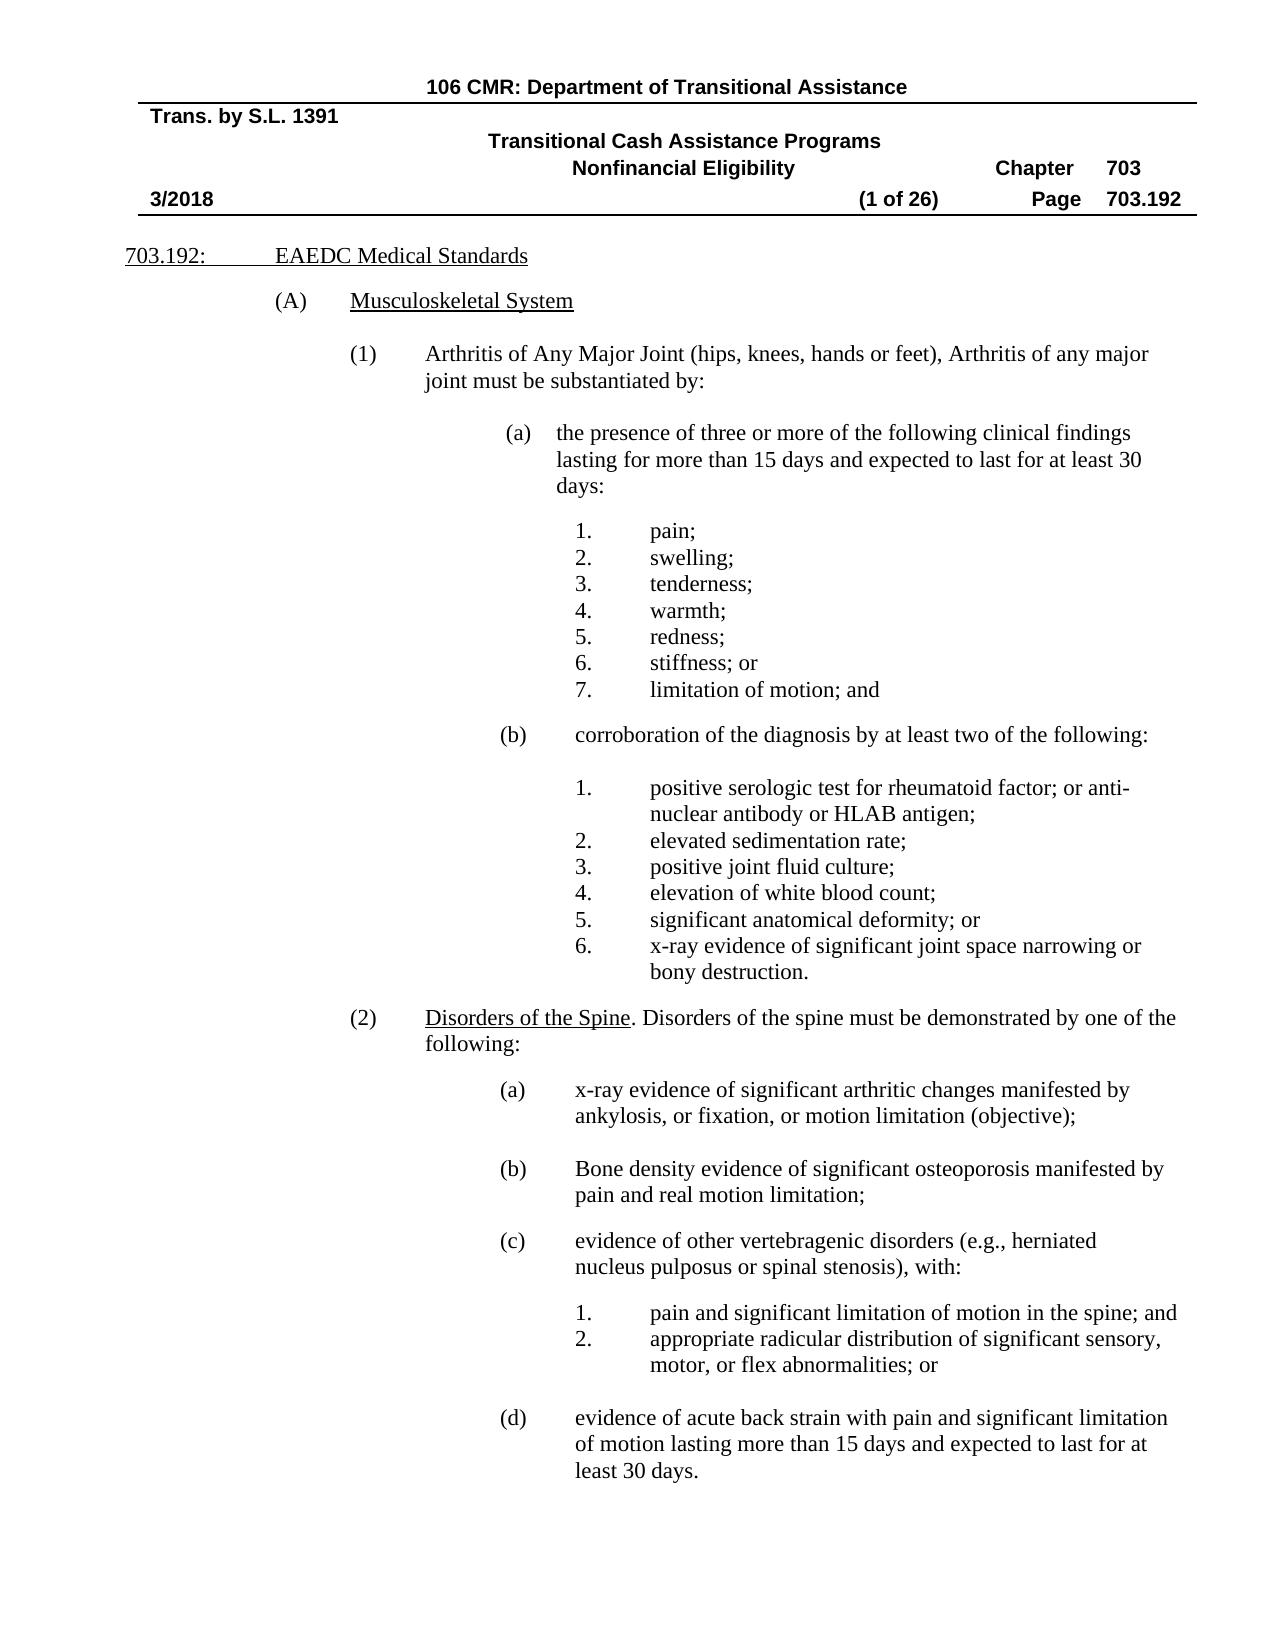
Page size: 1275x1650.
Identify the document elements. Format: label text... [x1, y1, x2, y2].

text 4. warmth; [125, 597, 1185, 623]
text 6. stiffness; or [125, 649, 1185, 676]
text 3. positive joint fluid culture; [125, 853, 1185, 879]
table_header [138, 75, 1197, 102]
text (b) Bone density evidence of significant osteoporosis manifested by pain and real motion limitation; [125, 1155, 1185, 1208]
text 5. significant anatomical deformity; or [125, 906, 1185, 932]
text 2. elevated sedimentation rate; [125, 827, 1185, 853]
text (1) Arthritis of Any Major Joint (hips, knees, hands or feet), Arthritis of any major joint must be substantiated by: [125, 340, 1185, 393]
text (2) Disorders of the Spine. Disorders of the spine must be demonstrated by one of the following: [125, 1004, 1185, 1057]
text 3. tenderness; [125, 570, 1185, 597]
text 7. limitation of motion; and [125, 676, 1185, 702]
text 6. x-ray evidence of significant joint space narrowing or bony destruction. [125, 932, 1185, 985]
text (b) corroboration of the diagnosis by at least two of the following: [125, 721, 1185, 748]
text (a) the presence of three or more of the following clinical findings lasting for more than 15 days and expected to last for at least 30 days: [125, 419, 1185, 498]
text 1. positive serologic test for rheumatoid factor; or anti- nuclear antibody or HLAB antigen; [125, 774, 1185, 827]
text (A) Musculoskeletal System [125, 288, 1185, 314]
text (d) evidence of acute back strain with pain and significant limitation of motion lasting more than 15 days and expected to last for at least 30 days. [125, 1404, 1185, 1483]
text 1. pain; [125, 518, 1185, 544]
text 5. redness; [125, 623, 1185, 649]
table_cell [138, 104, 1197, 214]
text 2. appropriate radicular distribution of significant sensory, motor, or flex abnormalities; or [125, 1325, 1185, 1378]
text 2. swelling; [125, 544, 1185, 570]
text 4. elevation of white blood count; [125, 879, 1185, 906]
text 1. pain and significant limitation of motion in the spine; and [125, 1299, 1185, 1325]
text (a) x-ray evidence of significant arthritic changes manifested by ankylosis, or fixation, or motion limitation (objective); [125, 1076, 1185, 1128]
text (c) evidence of other vertebragenic disorders (e.g., herniated nucleus pulposus or spinal stenosis), with: [125, 1227, 1185, 1279]
text 703.192: EAEDC Medical Standards [125, 242, 1185, 268]
